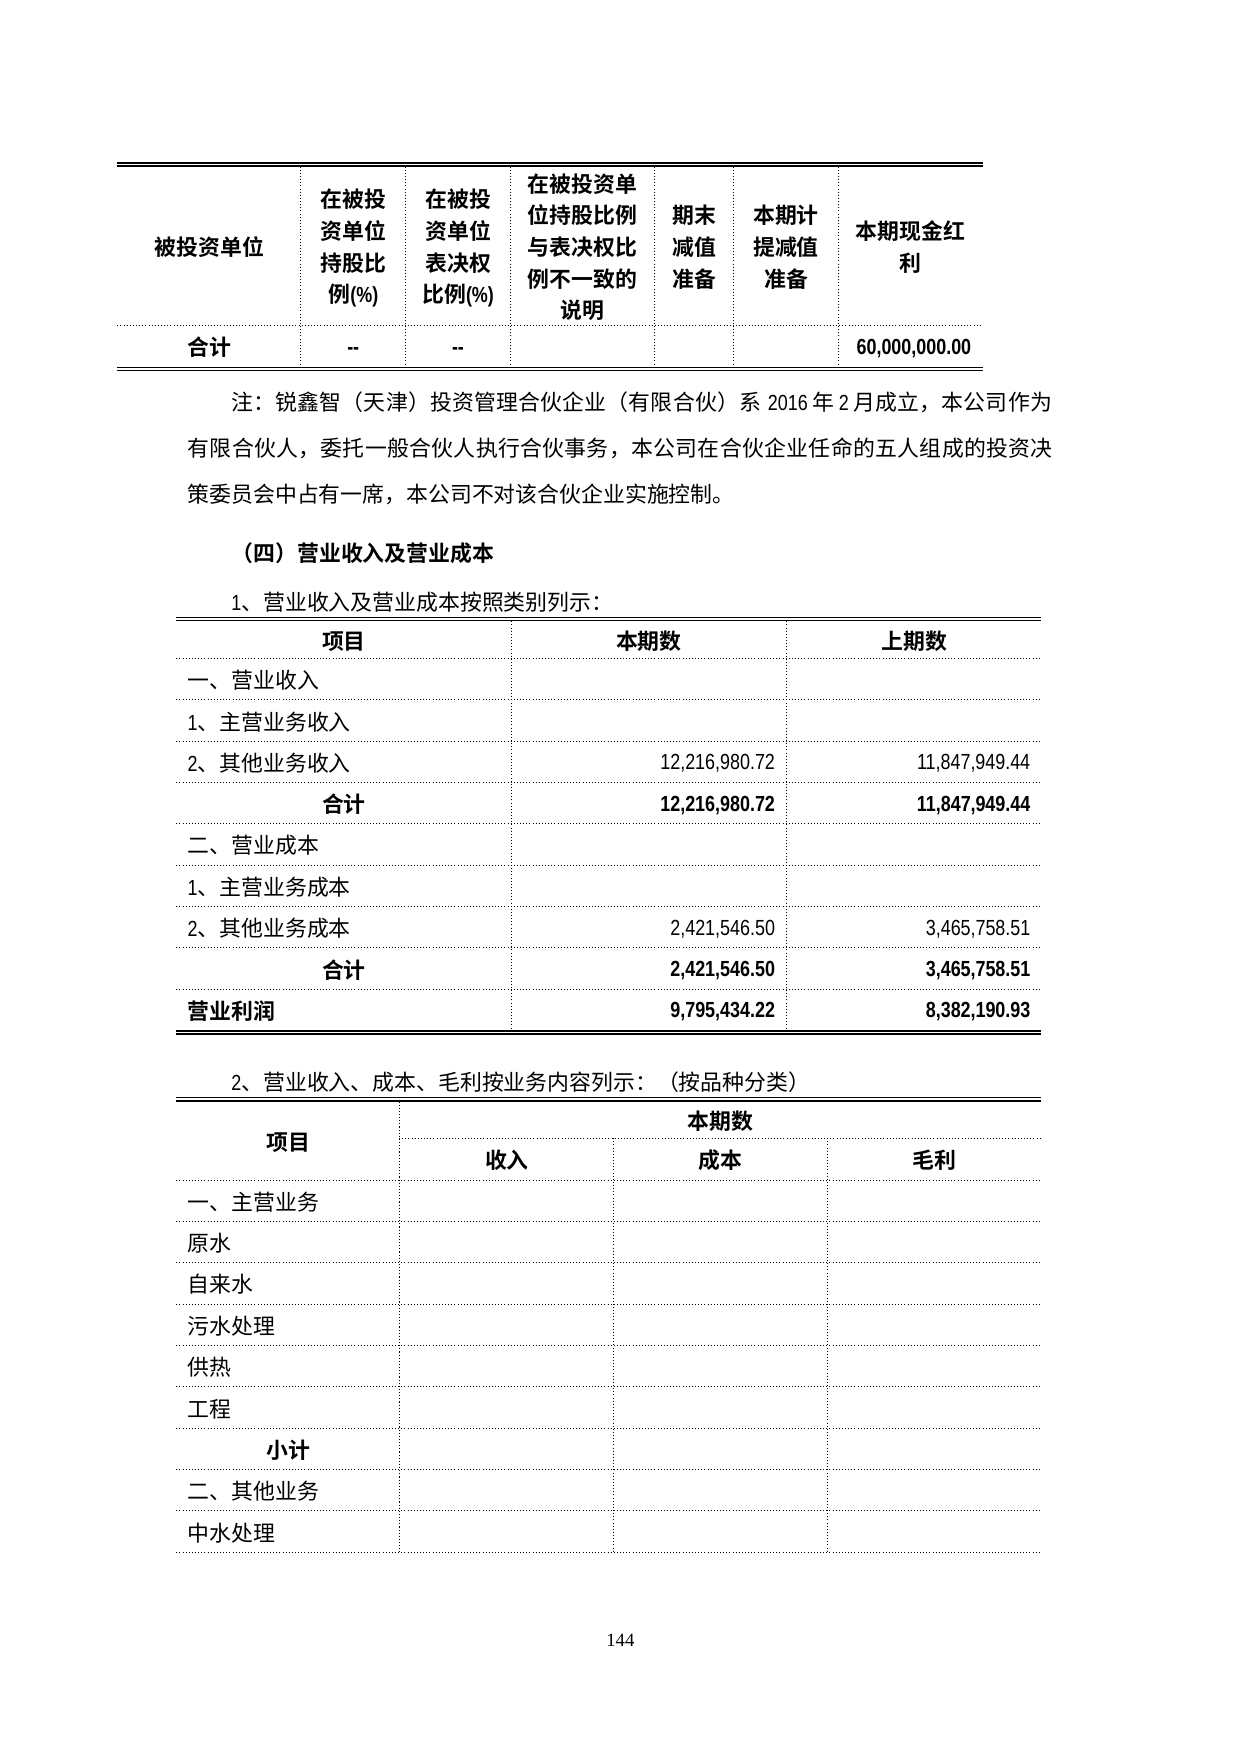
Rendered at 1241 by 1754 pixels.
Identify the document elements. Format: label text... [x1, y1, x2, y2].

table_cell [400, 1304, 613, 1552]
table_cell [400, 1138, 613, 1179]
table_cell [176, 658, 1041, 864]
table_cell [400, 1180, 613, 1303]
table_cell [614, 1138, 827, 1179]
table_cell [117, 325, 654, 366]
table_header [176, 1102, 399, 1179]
text （四）营业收入及营业成本 [187, 525, 1053, 571]
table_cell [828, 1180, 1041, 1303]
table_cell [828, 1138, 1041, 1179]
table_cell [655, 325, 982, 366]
text 注：锐鑫智（天津）投资管理合伙企业（有限合伙）系2016年2月成立，本公司作为有限合伙人，委托一般合伙人执行合伙事务，本公司在合伙企业任命的五人组成的投资决策委员会中占有一席，本公司不对该合伙企业实施控制。 [187, 371, 1053, 508]
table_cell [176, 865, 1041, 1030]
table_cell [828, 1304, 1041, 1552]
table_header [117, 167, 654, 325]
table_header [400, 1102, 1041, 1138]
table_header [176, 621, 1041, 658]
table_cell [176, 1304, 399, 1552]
text 1、营业收入及营业成本按照类别列示： [187, 571, 1053, 616]
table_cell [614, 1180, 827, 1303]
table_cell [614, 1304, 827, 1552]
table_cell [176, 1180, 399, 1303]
text 2、营业收入、成本、毛利按业务内容列示：（按品种分类） [187, 1051, 1053, 1097]
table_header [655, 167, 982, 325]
